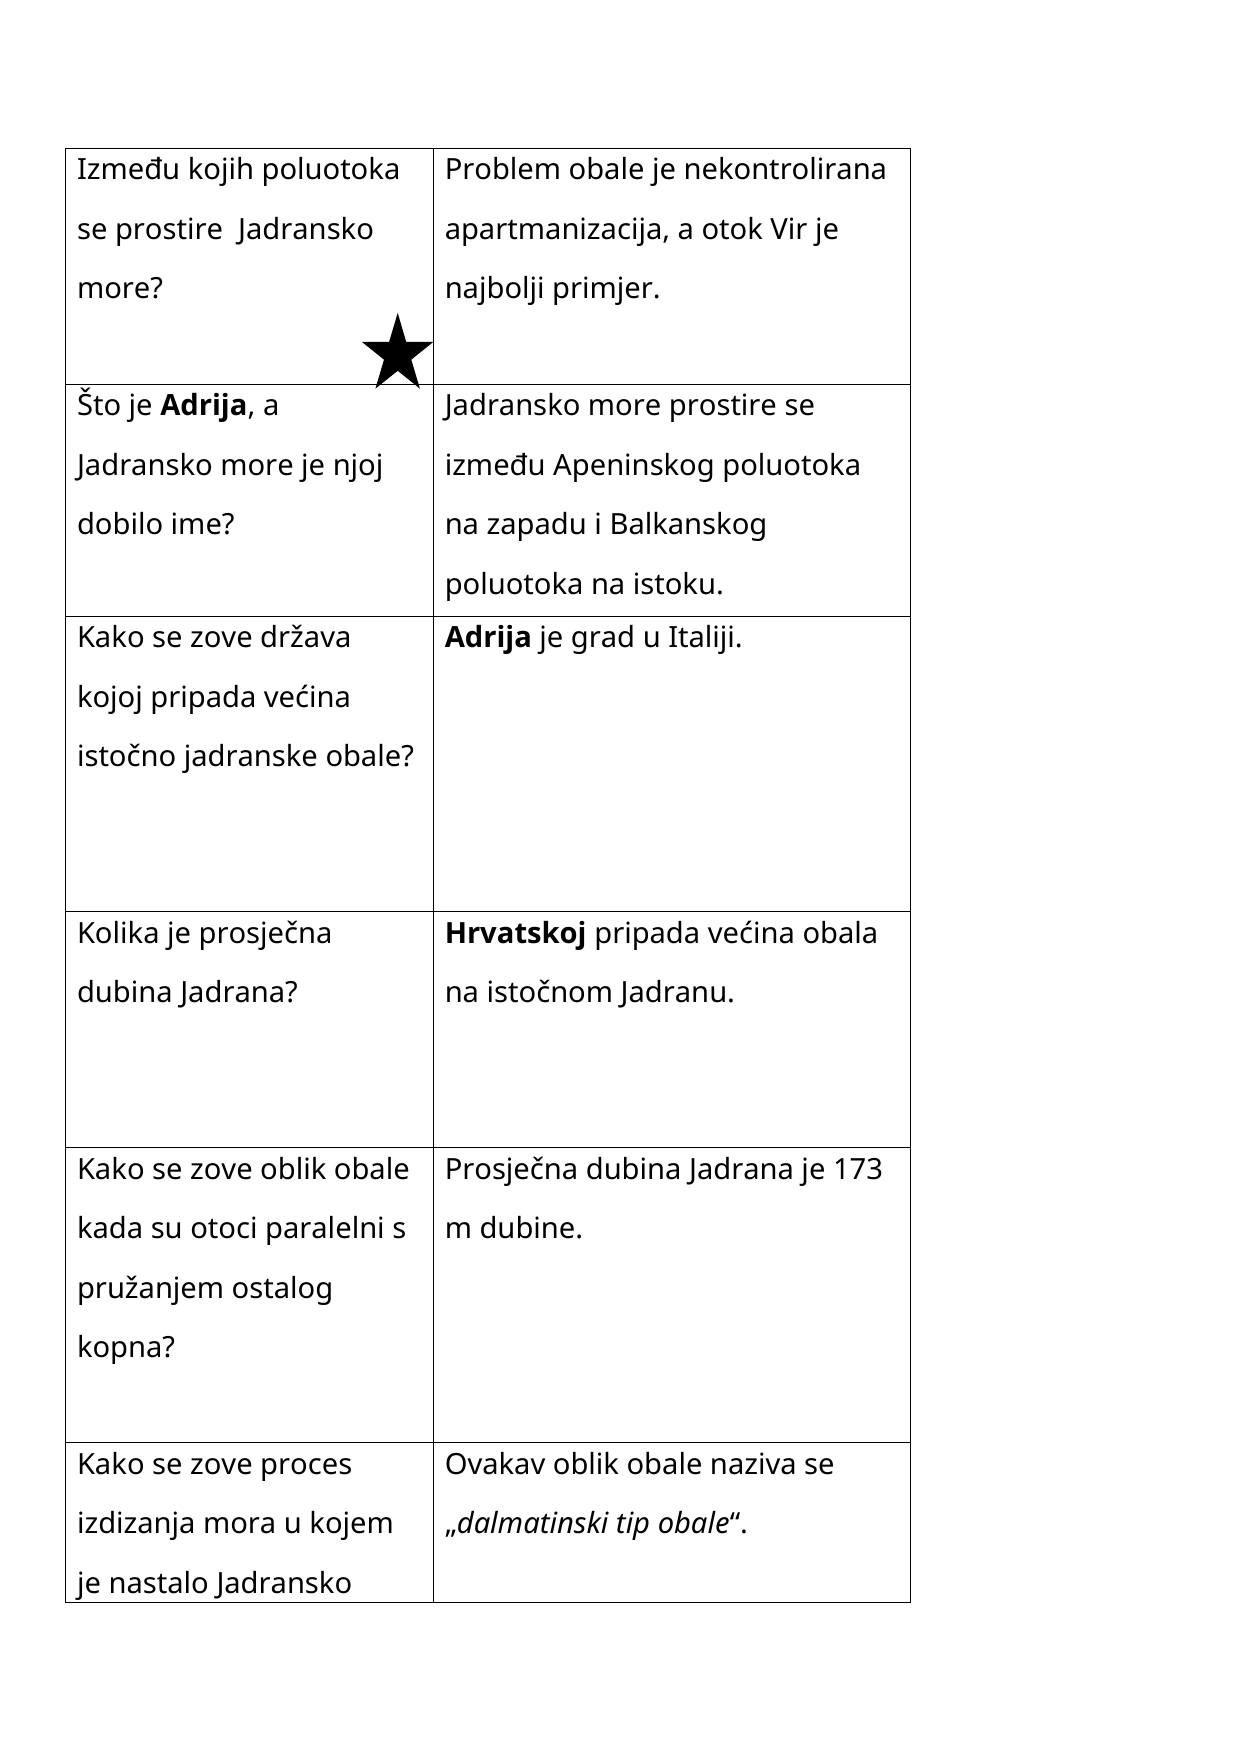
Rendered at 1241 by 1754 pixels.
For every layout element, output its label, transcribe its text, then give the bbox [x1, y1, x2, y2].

table_cell Kako se zove država kojoj pripada većina istočno jadranske obale? [66, 617, 433, 911]
table_cell Što je Adrija, a Jadransko more je njoj dobilo ime? [66, 385, 433, 616]
table_cell Kako se zove oblik obale kada su otoci paralelni s pružanjem ostalog kopna? [66, 1148, 433, 1442]
table_cell Hrvatskoj pripada većina obala na istočnom Jadranu. [434, 912, 910, 1147]
table_header Između kojih poluotoka se prostire Jadransko more? [66, 149, 433, 383]
table_header Problem obale je nekontrolirana apartmanizacija, a otok Vir je najbolji primjer. [434, 149, 910, 383]
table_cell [66, 1443, 433, 1602]
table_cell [434, 1443, 910, 1602]
table_cell Kolika je prosječna dubina Jadrana? [66, 912, 433, 1147]
table_cell Prosječna dubina Jadrana je dubine. [434, 1148, 910, 1442]
table_cell Jadransko more prostire se između Apeninskog poluotoka na zapadu i Balkanskog poluotoka na istoku. [434, 385, 910, 616]
table_cell Adrija je grad u Italiji. [434, 617, 910, 911]
